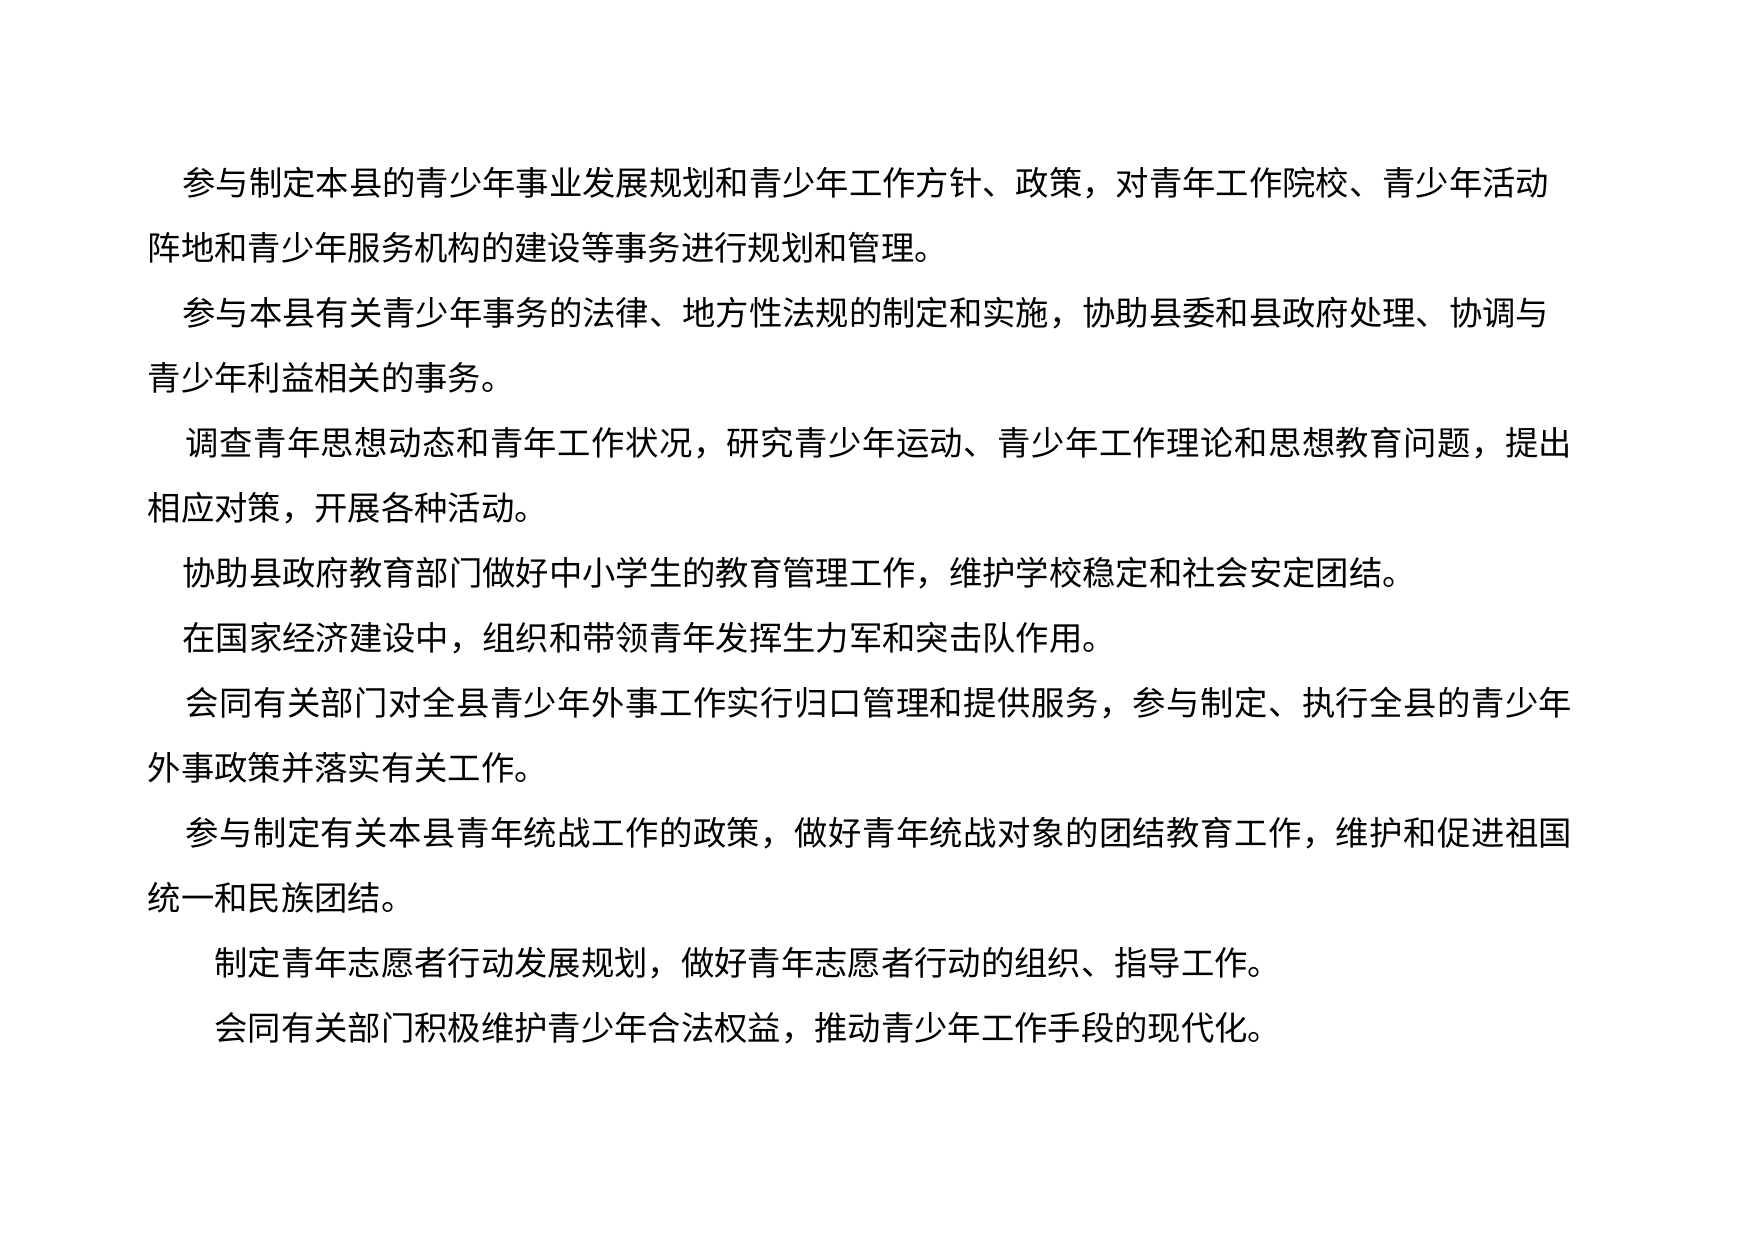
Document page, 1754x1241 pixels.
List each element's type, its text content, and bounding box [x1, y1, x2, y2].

text 参与本县有关青少年事务的法律、地方性法规的制定和实施，协助县委和县政府处理、协调与青少年利益相关的事务。 [148, 279, 1577, 409]
text 在国家经济建设中，组织和带领青年发挥生力军和突击队作用。 [148, 604, 1577, 669]
text 参与制定本县的青少年事业发展规划和青少年工作方针、政策，对青年工作院校、青少年活动阵地和青少年服务机构的建设等事务进行规划和管理。 [148, 149, 1577, 279]
text 参与制定有关本县青年统战工作的政策，做好青年统战对象的团结教育工作，维护和促进祖国统一和民族团结。 [148, 799, 1577, 929]
text 会同有关部门对全县青少年外事工作实行归口管理和提供服务，参与制定、执行全县的青少年外事政策并落实有关工作。 [148, 669, 1577, 799]
text 会同有关部门积极维护青少年合法权益，推动青少年工作手段的现代化。 [148, 994, 1577, 1059]
text 制定青年志愿者行动发展规划，做好青年志愿者行动的组织、指导工作。 [148, 929, 1577, 994]
text 调查青年思想动态和青年工作状况，研究青少年运动、青少年工作理论和思想教育问题，提出相应对策，开展各种活动。 [148, 409, 1577, 539]
text 协助县政府教育部门做好中小学生的教育管理工作，维护学校稳定和社会安定团结。 [148, 539, 1577, 604]
